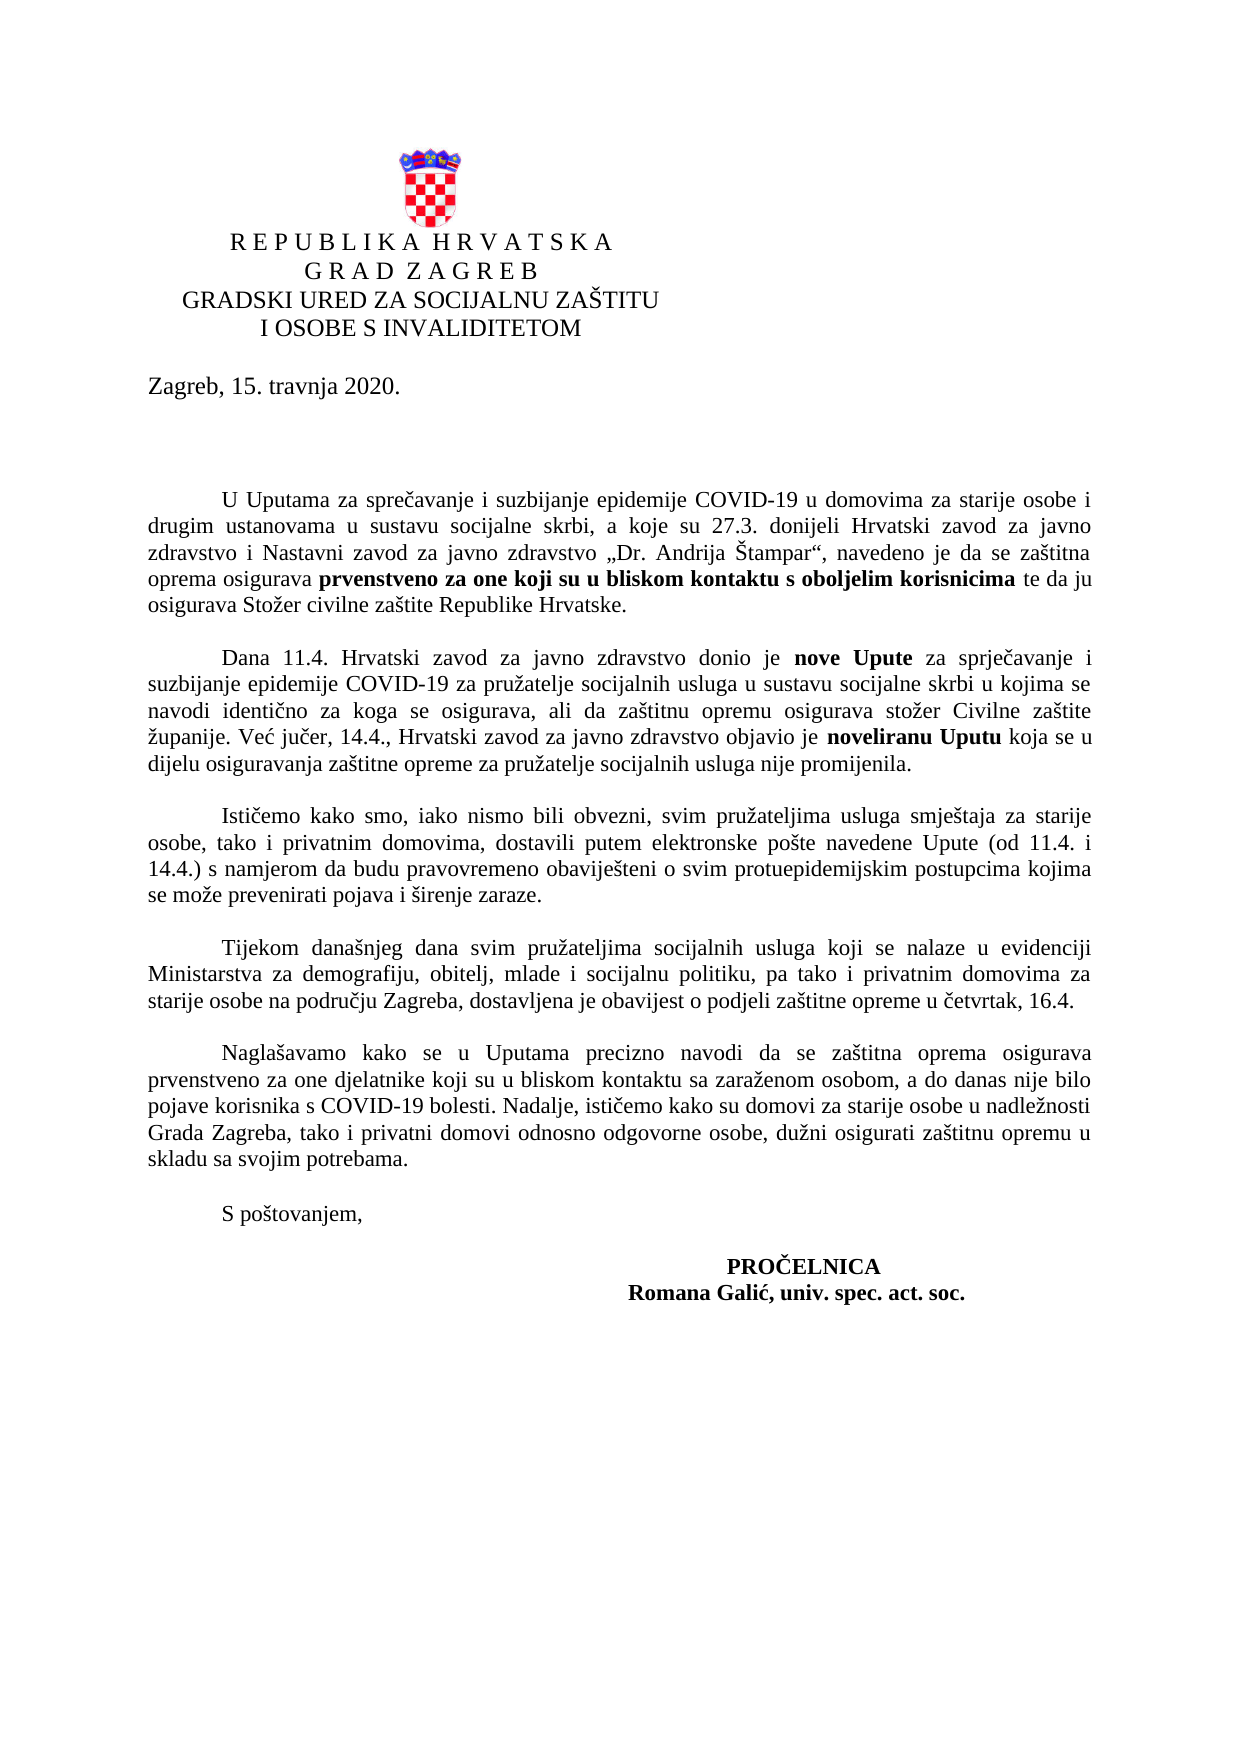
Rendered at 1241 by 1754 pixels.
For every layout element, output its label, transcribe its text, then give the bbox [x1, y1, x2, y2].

text PROČELNICA [148, 1253, 1093, 1279]
text Zagreb, 15. travnja 2020. [148, 371, 1093, 400]
text R E P U B L I K A H R V A T S K A [133, 227, 709, 256]
picture [398, 147, 462, 228]
text Romana Galić, univ. spec. act. soc. [148, 1279, 1093, 1305]
text Naglašavamo kako se u Uputama precizno navodi da se zaštitna oprema osigurava prvenstveno za one djelatnike koji su u bliskom kontaktu sa zaraženom osobom, a do danas nije bilo pojave korisnika s COVID-19 bolesti. Nadalje, ističemo kako su domovi za starije osobe u nadležnosti Grada Zagreba, tako i privatni domovi odnosno odgovorne osobe, dužni osigurati zaštitnu opremu u skladu sa svojim potrebama. [148, 1039, 1093, 1171]
text Dana 11.4. Hrvatski zavod za javno zdravstvo donio je nove Upute za sprječavanje i suzbijanje epidemije COVID-19 za pružatelje socijalnih usluga u sustavu socijalne skrbi u kojima se navodi identično za koga se osigurava, ali da zaštitnu opremu osigurava stožer Civilne zaštite županije. Već jučer, 14.4., Hrvatski zavod za javno zdravstvo objavio je noveliranu Uputu koja se u dijelu osiguravanja zaštitne opreme za pružatelje socijalnih usluga nije promijenila. [148, 644, 1093, 776]
text S poštovanjem, [148, 1200, 1093, 1226]
text I OSOBE S INVALIDITETOM [133, 313, 709, 342]
text Ističemo kako smo, iako nismo bili obvezni, svim pružateljima usluga smještaja za starije osobe, tako i privatnim domovima, dostavili putem elektronske pošte navedene Upute (od 11.4. i 14.4.) s namjerom da budu pravovremeno obaviješteni o svim protuepidemijskim postupcima kojima se može prevenirati pojava i širenje zaraze. [148, 802, 1093, 908]
text Tijekom današnjeg dana svim pružateljima socijalnih usluga koji se nalaze u evidenciji Ministarstva za demografiju, obitelj, mlade i socijalnu politiku, pa tako i privatnim domovima za starije osobe na području Zagreba, dostavljena je obavijest o podjeli zaštitne opreme u četvrtak, 16.4. [148, 934, 1093, 1013]
text G R A D Z A G R E B [133, 256, 709, 285]
text GRADSKI URED ZA SOCIJALNU ZAŠTITU [133, 285, 709, 313]
text U Uputama za sprečavanje i suzbijanje epidemije COVID-19 u domovima za starije osobe i drugim ustanovama u sustavu socijalne skrbi, a koje su 27.3. donijeli Hrvatski zavod za javno zdravstvo i Nastavni zavod za javno zdravstvo „Dr. Andrija Štampar“, navedeno je da se zaštitna oprema osigurava prvenstveno za one koji su u bliskom kontaktu s oboljelim korisnicima te da ju osigurava Stožer civilne zaštite Republike Hrvatske. [148, 486, 1093, 618]
